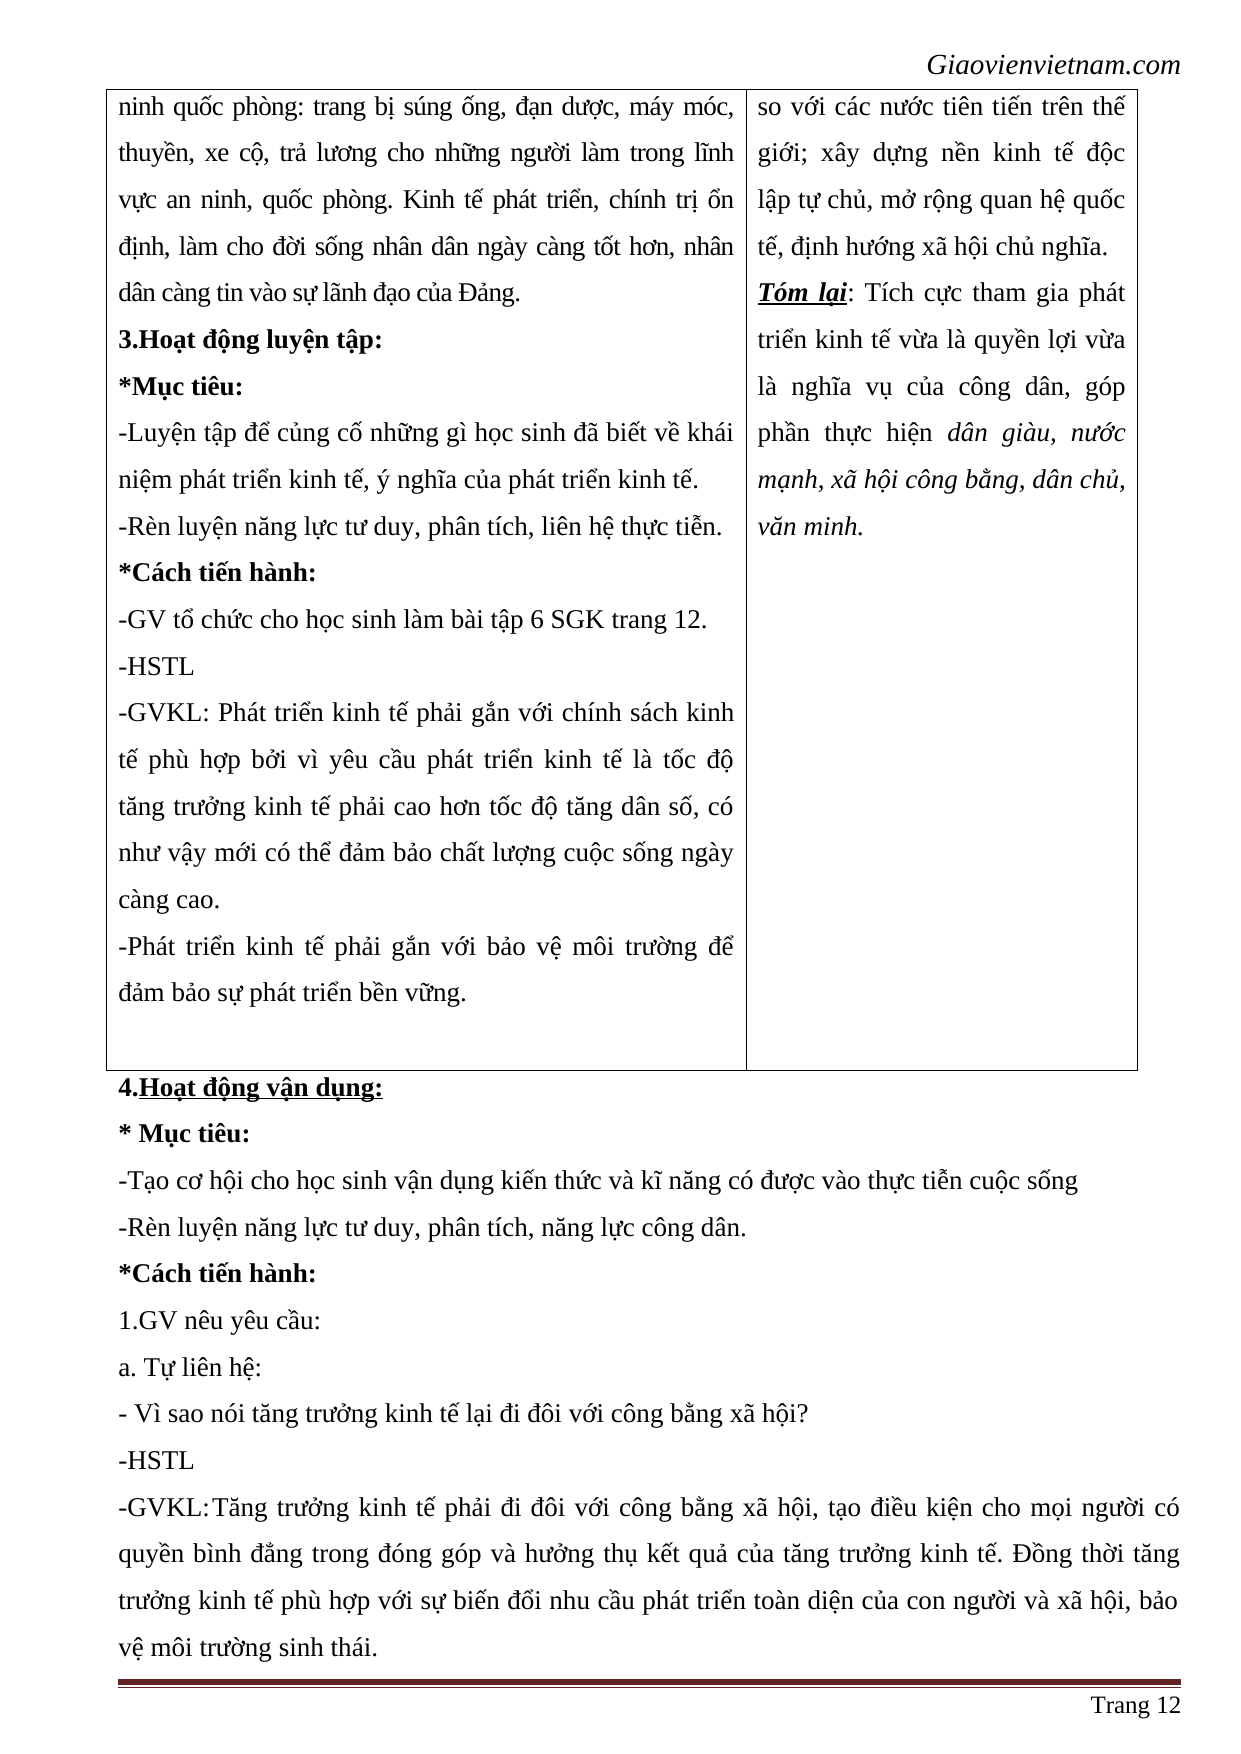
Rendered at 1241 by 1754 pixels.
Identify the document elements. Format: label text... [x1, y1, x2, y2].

text 1.GV nêu yêu cầu: [118, 1304, 1181, 1335]
text -Rèn luyện năng lực tư duy, phân tích, năng lực công dân. [118, 1211, 1181, 1242]
text -GVKL: Tăng trưởng kinh tế phải đi đôi với công bằng xã hội, tạo điều kiện cho mọi người có quyền bình đẳng trong đóng góp và hưởng thụ kết quả của tăng trưởng kinh tế. Đồng thời tăng trưởng kinh tế phù hợp với sự biến đổi nhu cầu phát triển toàn diện của con người và xã hội, bảo vệ môi trường sinh thái. [118, 1491, 1181, 1662]
text - Vì sao nói tăng trưởng kinh tế lại đi đôi với công bằng xã hội? [118, 1397, 1181, 1428]
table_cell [107, 90, 746, 1070]
text * Mục tiêu: [118, 1117, 1181, 1148]
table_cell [747, 90, 1137, 1070]
text a. Tự liên hệ: [118, 1351, 1181, 1382]
text -Tạo cơ hội cho học sinh vận dụng kiến thức và kĩ năng có được vào thực tiễn cuộc sống [118, 1164, 1181, 1195]
text *Cách tiến hành: [118, 1257, 1181, 1288]
text 4.Hoạt động vận dụng: [118, 1071, 1181, 1102]
text -HSTL [118, 1444, 1181, 1475]
